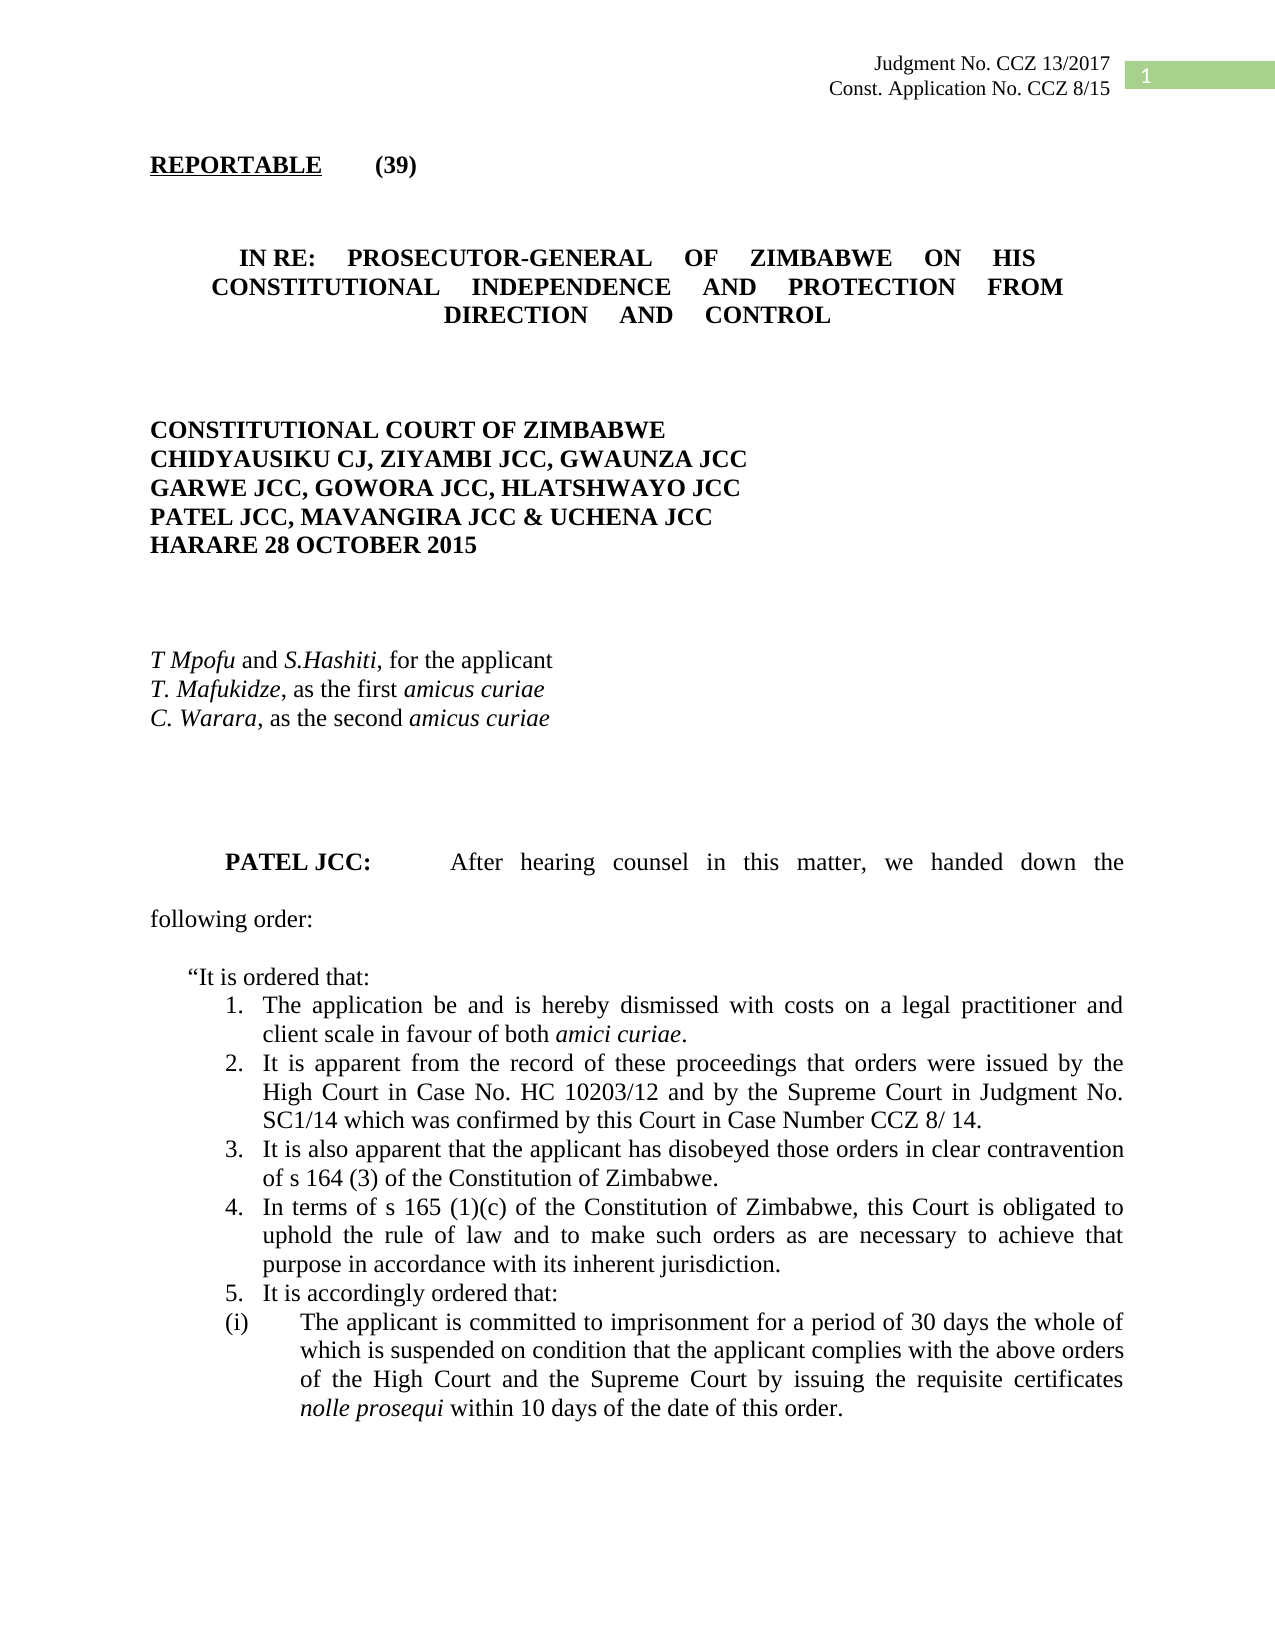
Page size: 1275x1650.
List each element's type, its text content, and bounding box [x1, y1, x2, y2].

text GARWE JCC, GOWORA JCC, HLATSHWAYO JCC [150, 473, 1125, 502]
text PATEL JCC: After hearing counsel in this matter, we handed down the following order: [150, 847, 1125, 933]
text “It is ordered that: [150, 962, 1125, 991]
text PATEL JCC, MAVANGIRA JCC & UCHENA JCC [150, 502, 1125, 531]
text CHIDYAUSIKU CJ, ZIYAMBI JCC, GWAUNZA JCC [150, 444, 1125, 473]
text IN RE: PROSECUTOR-GENERAL OF ZIMBABWE ON HIS CONSTITUTIONAL INDEPENDENCE AND PROTECTION FROM DIRECTION AND CONTROL [150, 243, 1125, 329]
text T. Mafukidze, as the first amicus curiae [150, 674, 1125, 703]
list In terms of s 165 (1)(c) of the Constitution of Zimbabwe, this Court is obligated to uphold the rule of law and to make such orders as are necessary to achieve that purpose in accordance with its inherent jurisdiction. [225, 1192, 1125, 1278]
text T Mpofu and S.Hashiti, for the applicant [150, 646, 1125, 674]
list The applicant is committed to imprisonment for a period of 30 days the whole of which is suspended on condition that the applicant complies with the above orders of the High Court and the Supreme Court by issuing the requisite certificates nolle prosequi within 10 days of the date of this order. [225, 1307, 1125, 1422]
list The application be and is hereby dismissed with costs on a legal practitioner and client scale in favour of both amici curiae. [225, 991, 1125, 1048]
list It is apparent from the record of these proceedings that orders were issued by the High Court in Case No. HC 10203/12 and by the Supreme Court in Judgment No. SC1/14 which was confirmed by this Court in Case Number CCZ 8/ 14. [225, 1048, 1125, 1134]
text HARARE 28 OCTOBER 2015 [150, 531, 1125, 559]
list It is accordingly ordered that: [225, 1278, 1125, 1307]
list It is also apparent that the applicant has disobeyed those orders in clear contravention of s 164 (3) of the Constitution of Zimbabwe. [225, 1134, 1125, 1192]
text C. Warara, as the second amicus curiae [150, 703, 1125, 732]
text CONSTITUTIONAL COURT OF ZIMBABWE [150, 416, 1125, 444]
text REPORTABLE (39) [150, 150, 1125, 179]
